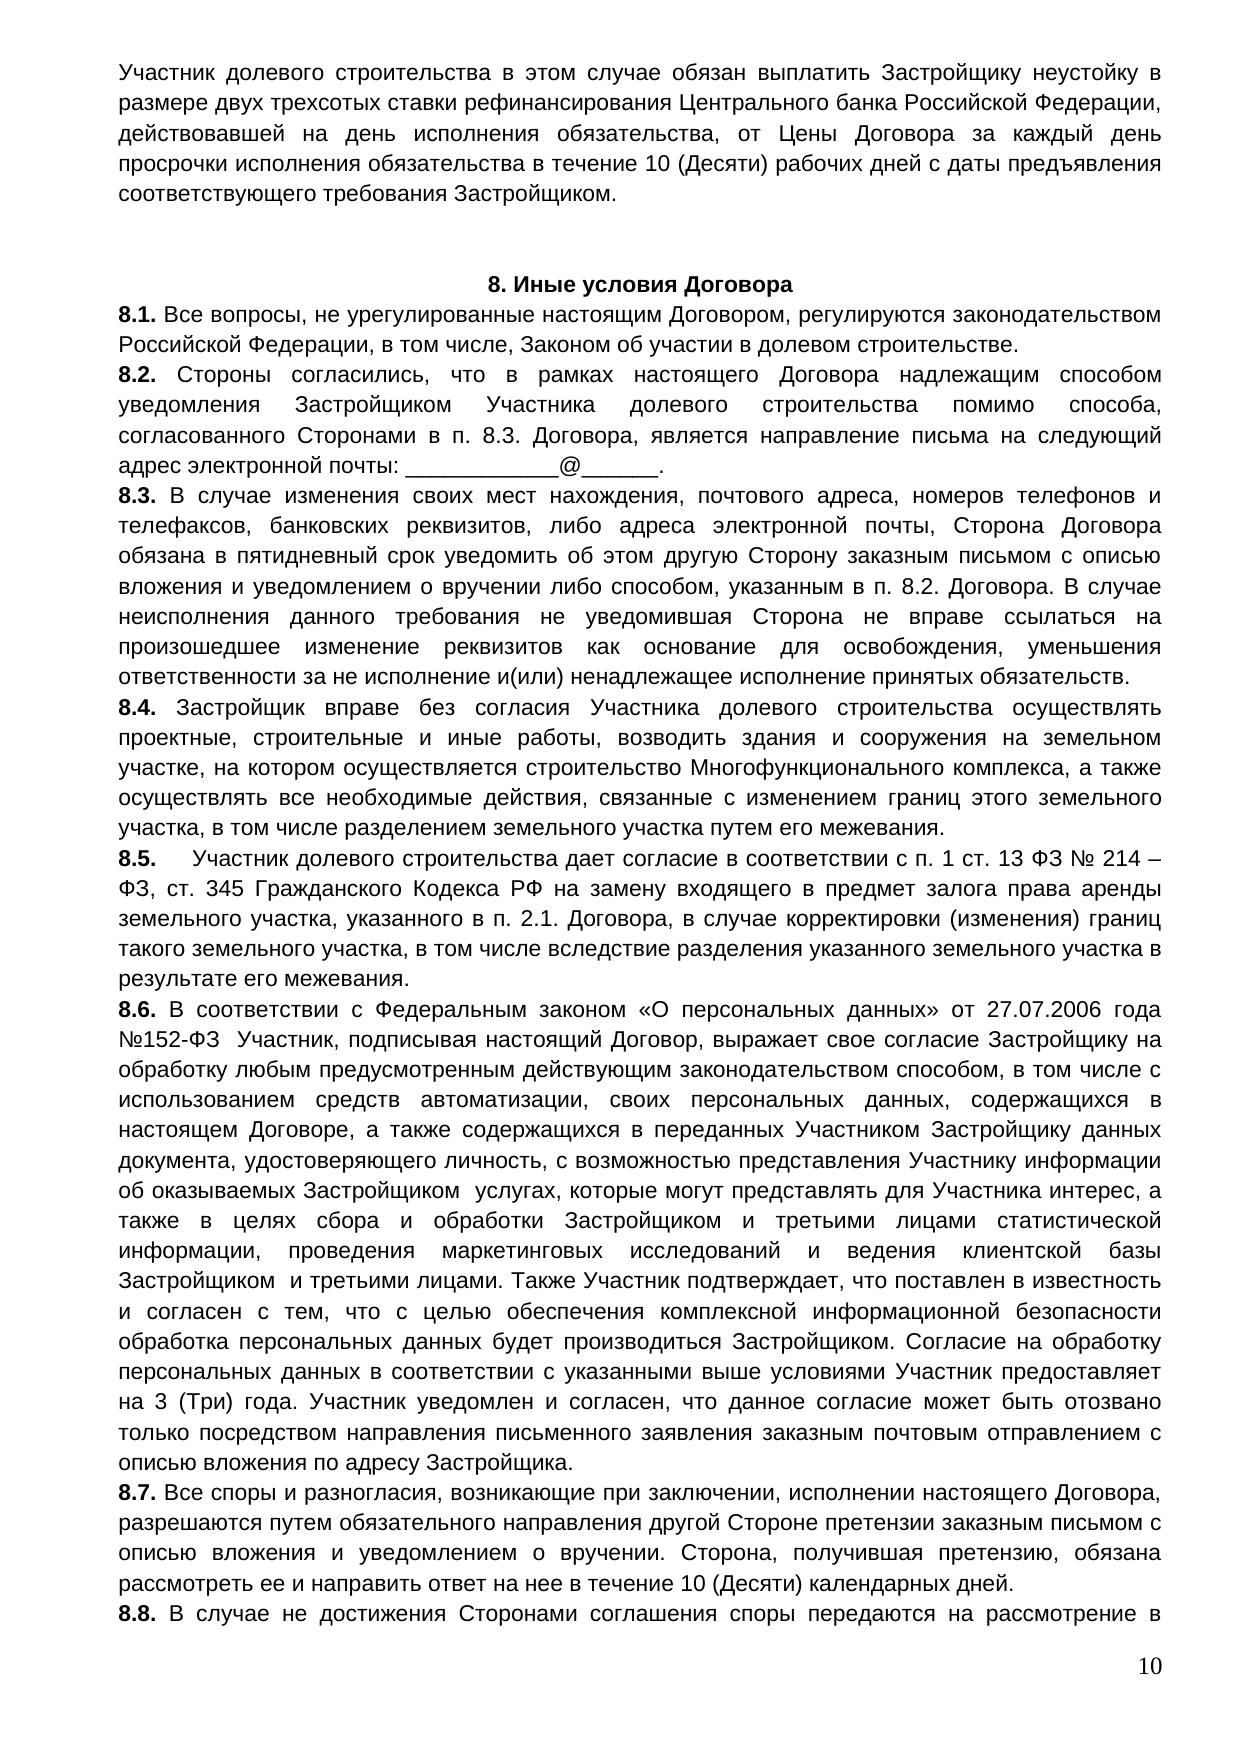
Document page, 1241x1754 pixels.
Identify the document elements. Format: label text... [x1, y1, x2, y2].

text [118, 1600, 1162, 1626]
text 8.6. В соответствии с Федеральным законом «О персональных данных» от 27.07.2006 года №152-ФЗ Участник, подписывая настоящий Договор, выражает свое согласие Застройщику на обработку любым предусмотренным действующим законодательством способом, в том числе с использованием средств автоматизации, своих персональных данных, содержащихся в настоящем Договоре, а также содержащихся в переданных Участником Застройщику данных документа, удостоверяющего личность, с возможностью представления Участнику информации об оказываемых Застройщиком услугах, которые могут представлять для Участника интерес, а также в целях сбора и обработки Застройщиком и третьими лицами статистической информации, проведения маркетинговых исследований и ведения клиентской базы Застройщиком и третьими лицами. Также Участник подтверждает, что поставлен в известность и согласен с тем, что с целью обеспечения комплексной информационной безопасности обработка персональных данных будет производиться Застройщиком. Согласие на обработку персональных данных в соответствии с указанными выше условиями Участник предоставляет на 3 (Три) года. Участник уведомлен и согласен, что данное согласие может быть отозвано только посредством направления письменного заявления заказным почтовым отправлением с описью вложения по адресу Застройщика. [118, 996, 1162, 1475]
text 8.3. В случае изменения своих мест нахождения, почтового адреса, номеров телефонов и телефаксов, банковских реквизитов, либо адреса электронной почты, Сторона Договора обязана в пятидневный срок уведомить об этом другую Сторону заказным письмом с описью вложения и уведомлением о вручении либо способом, указанным в п. 8.2. Договора. В случае неисполнения данного требования не уведомившая Сторона не вправе ссылаться на произошедшее изменение реквизитов как основание для освобождения, уменьшения ответственности за не исполнение и(или) ненадлежащее исполнение принятых обязательств. [118, 482, 1162, 689]
text 8.1. Все вопросы, не урегулированные настоящим Договором, регулируются законодательством Российской Федерации, в том числе, Законом об участии в долевом строительстве. [118, 301, 1162, 357]
text 8.2. Стороны согласились, что в рамках настоящего Договора надлежащим способом уведомления Застройщиком Участника долевого строительства помимо способа, согласованного Сторонами в п. 8.3. Договора, является направление письма на следующий адрес электронной почты: ____________@______. [118, 361, 1162, 478]
text 8.7. Все споры и разногласия, возникающие при заключении, исполнении настоящего Договора, разрешаются путем обязательного направления другой Стороне претензии заказным письмом с описью вложения и уведомлением о вручении. Сторона, получившая претензию, обязана рассмотреть ее и направить ответ на нее в течение 10 (Десяти) календарных дней. [118, 1479, 1162, 1596]
text 8.5. Участник долевого строительства дает согласие в соответствии с п. 1 ст. 13 ФЗ № 214 – ФЗ, ст. 345 Гражданского Кодекса РФ на замену входящего в предмет залога права аренды земельного участка, указанного в п. 2.1. Договора, в случае корректировки (изменения) границ такого земельного участка, в том числе вследствие разделения указанного земельного участка в результате его межевания. [118, 844, 1162, 992]
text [118, 59, 1162, 206]
text 8. Иные условия Договора [118, 271, 1162, 297]
text 8.4. Застройщик вправе без согласия Участника долевого строительства осуществлять проектные, строительные и иные работы, возводить здания и сооружения на земельном участке, на котором осуществляется строительство Многофункционального комплекса, а также осуществлять все необходимые действия, связанные с изменением границ этого земельного участка, в том числе разделением земельного участка путем его межевания. [118, 693, 1162, 841]
